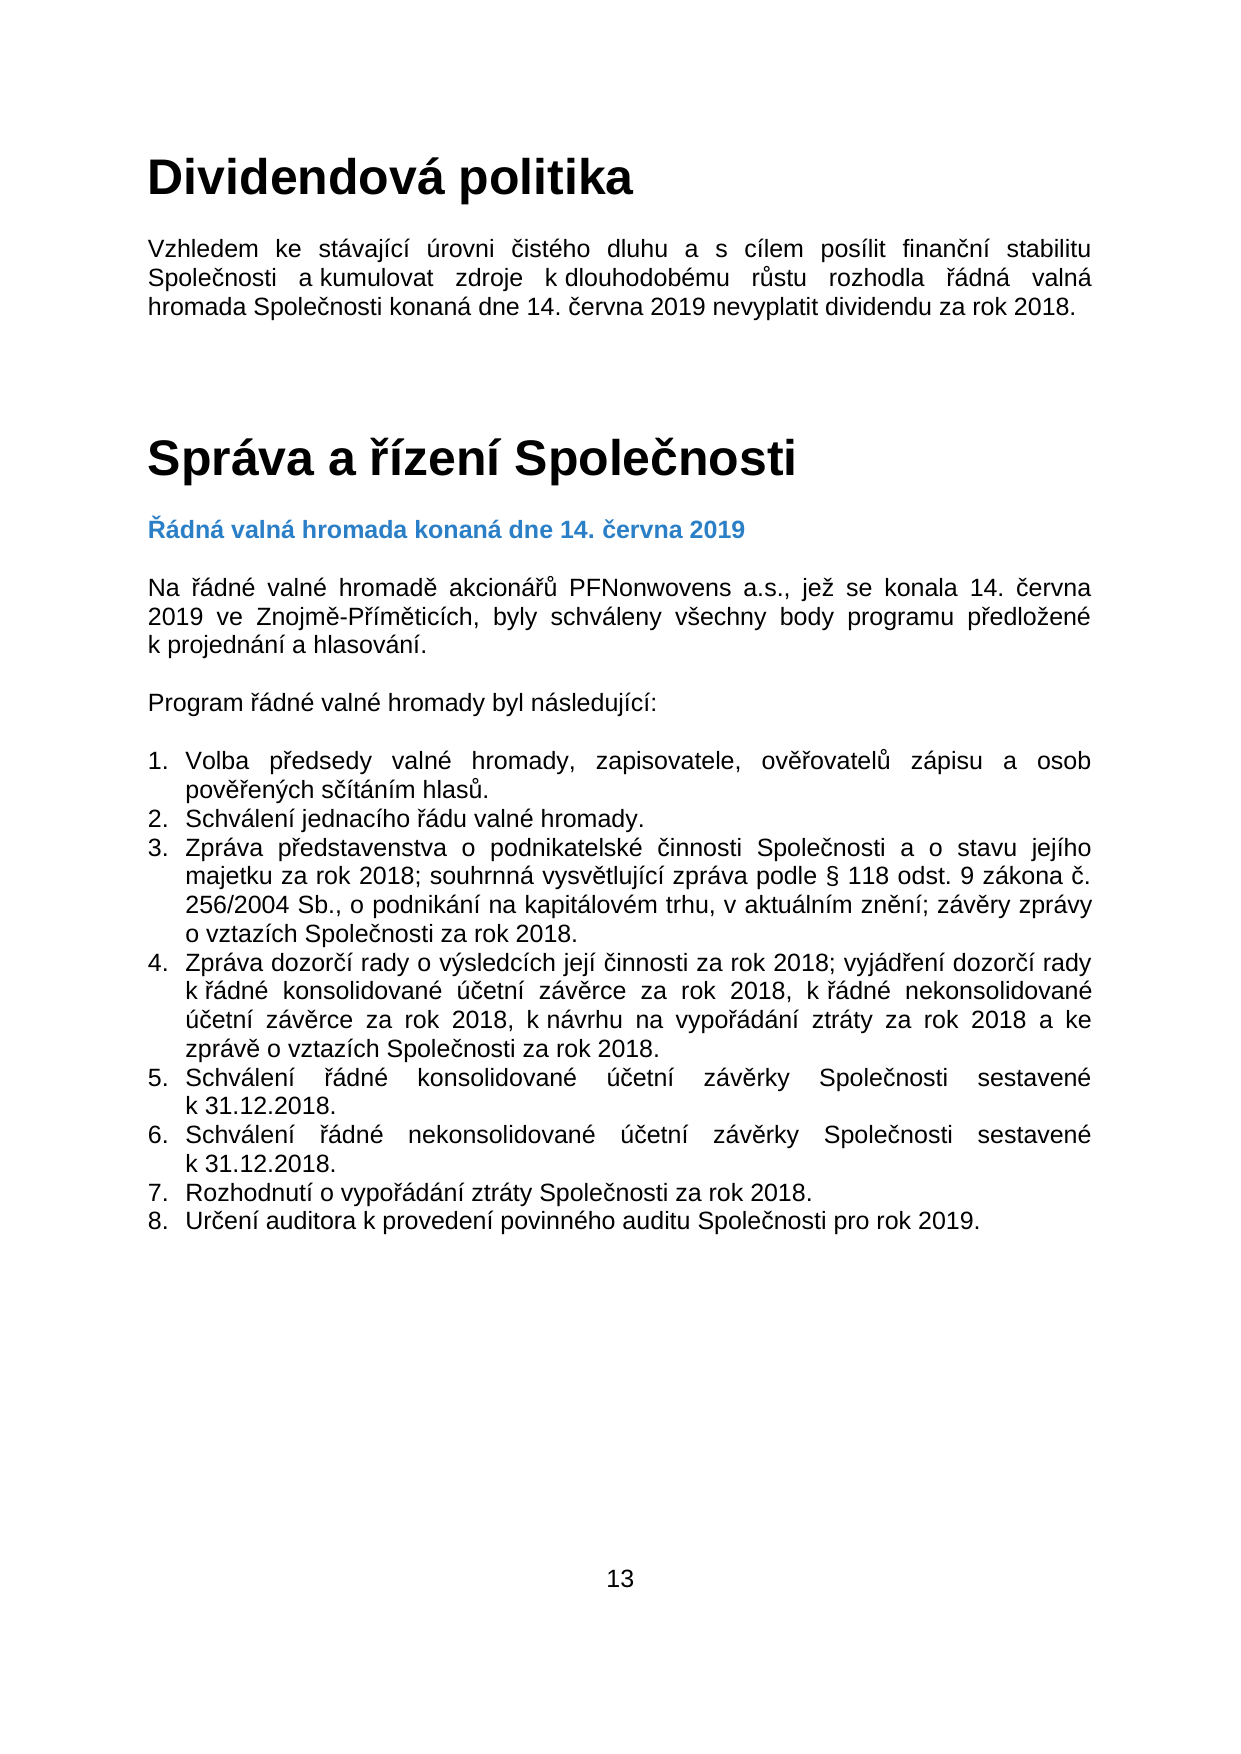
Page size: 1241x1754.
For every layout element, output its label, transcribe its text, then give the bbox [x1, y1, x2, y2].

subtitle Správa a řízení Společnosti [148, 428, 1093, 486]
text Na řádné valné hromadě akcionářů PFNonwovens a.s., jež se konala 14. června 2019 ve Znojmě-Příměticích, byly schváleny všechny body programu předložené k projednání a hlasování. [148, 573, 1093, 659]
list Schválení řádné konsolidované účetní závěrky Společnosti sestavené k 31.12.2018. [148, 1063, 1093, 1120]
list Zpráva dozorčí rady o výsledcích její činnosti za rok 2018; vyjádření dozorčí rady k řádné konsolidované účetní závěrce za rok 2018, k řádné nekonsolidované účetní závěrce za rok 2018, k návrhu na vypořádání ztráty za rok 2018 a ke zprávě o vztazích Společnosti za rok 2018. [148, 948, 1093, 1063]
list Schválení řádné nekonsolidované účetní závěrky Společnosti sestavené k 31.12.2018. [148, 1120, 1093, 1178]
subtitle Dividendová politika [148, 148, 1093, 205]
list Rozhodnutí o vypořádání ztráty Společnosti za rok 2018. [148, 1178, 1093, 1206]
list Schválení jednacího řádu valné hromady. [148, 804, 1093, 833]
text Program řádné valné hromady byl následující: [148, 688, 1093, 717]
list Určení auditora k provedení povinného auditu Společnosti pro rok 2019. [148, 1206, 1093, 1235]
subtitle Řádná valná hromada konaná dne 14. června 2019 [148, 515, 1093, 544]
list Zpráva představenstva o podnikatelské činnosti Společnosti a o stavu jejího majetku za rok 2018; souhrnná vysvětlující zpráva podle § 118 odst. 9 zákona č. 256/2004 Sb., o podnikání na kapitálovém trhu, v aktuálním znění; závěry zprávy o vztazích Společnosti za rok 2018. [148, 833, 1093, 948]
list Volba předsedy valné hromady, zapisovatele, ověřovatelů zápisu a osob pověřených sčítáním hlasů. [148, 746, 1093, 804]
text Vzhledem ke stávající úrovni čistého dluhu a s cílem posílit finanční stabilitu Společnosti a kumulovat zdroje k dlouhodobému růstu rozhodla řádná valná hromada Společnosti konaná dne 14. června 2019 nevyplatit dividendu za rok 2018. [148, 234, 1093, 321]
